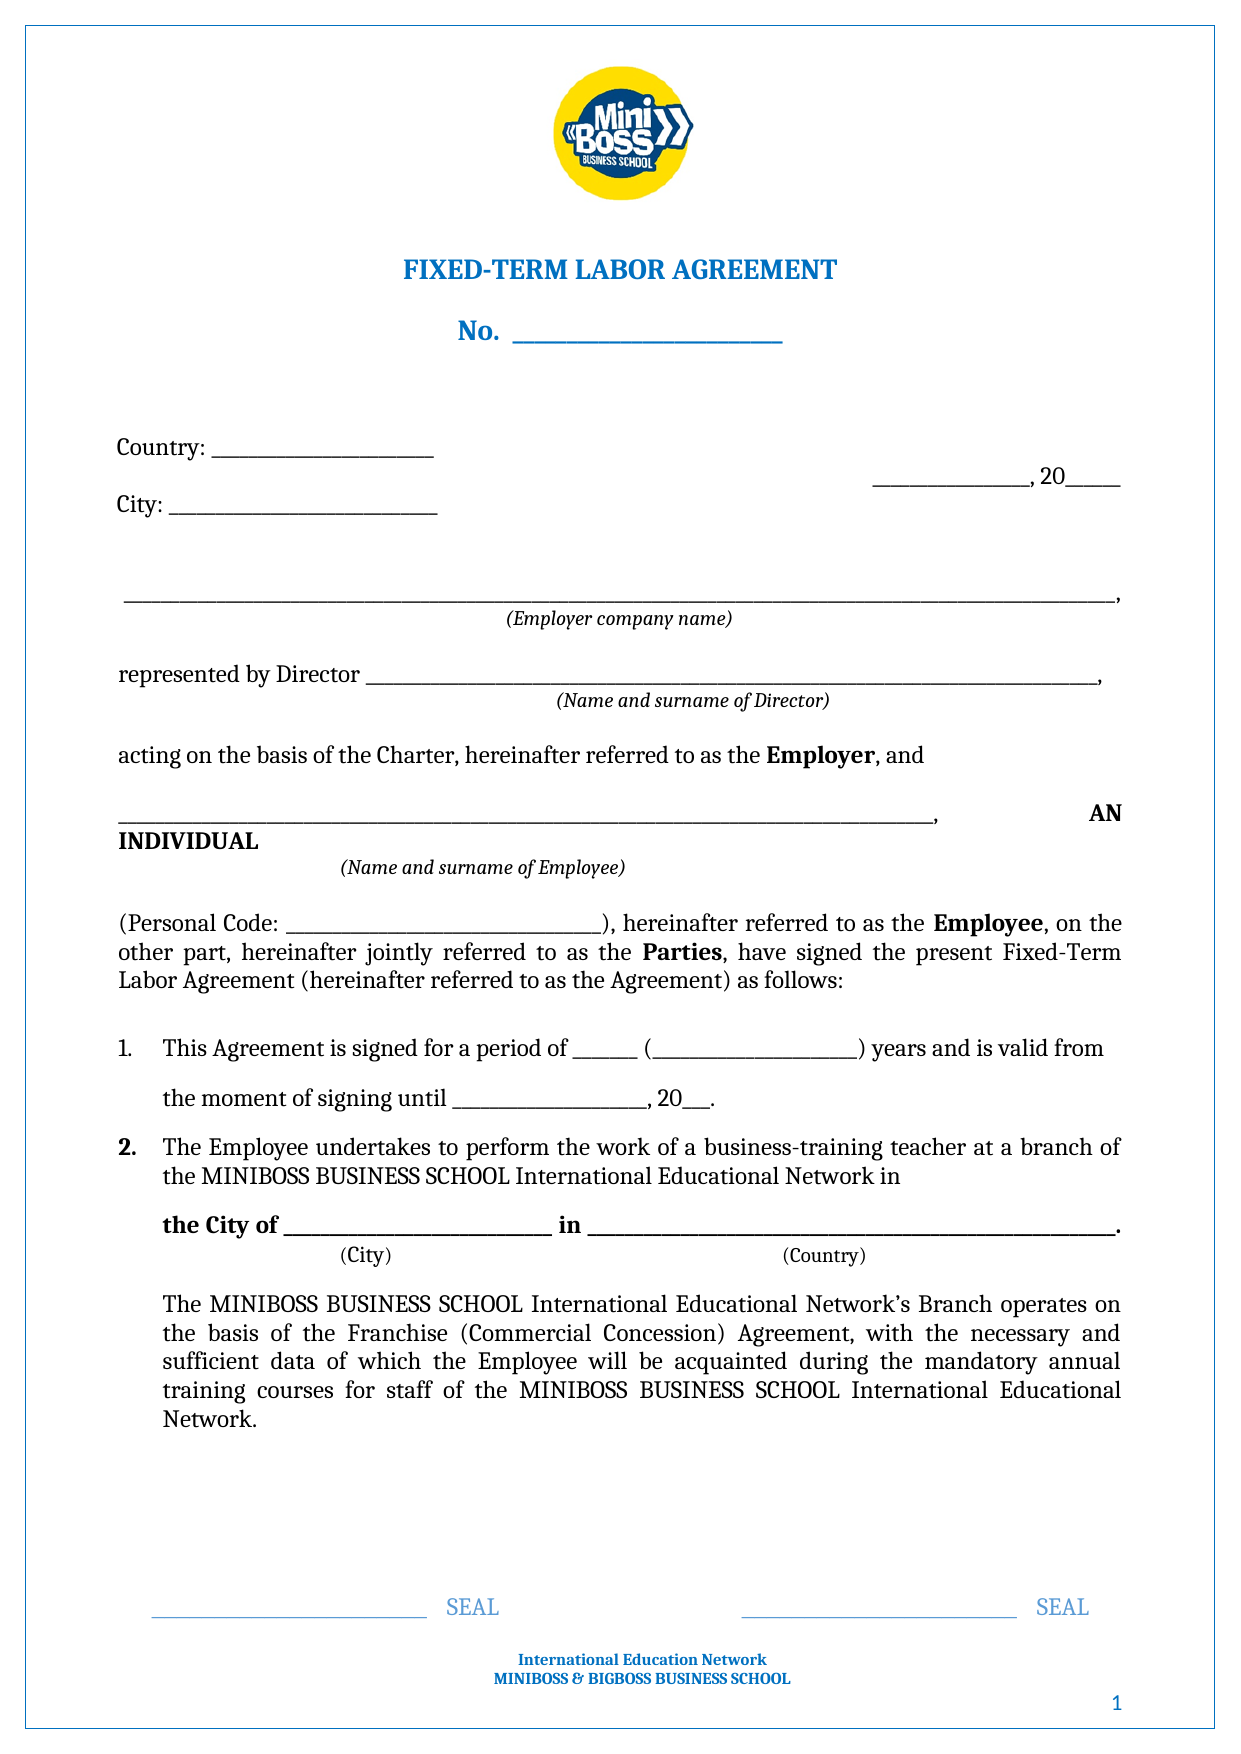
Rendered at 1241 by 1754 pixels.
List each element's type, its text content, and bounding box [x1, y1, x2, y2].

text (Employer company name) [118, 607, 1122, 631]
text (Name and surname of Director) [192, 688, 1122, 712]
text (Name and surname of Employee) [266, 856, 1122, 880]
text acting on the basis of the Charter, hereinafter referred to as the Employer, and [118, 741, 1122, 770]
text ___________________________________________________________________________________________________________, [118, 578, 1122, 607]
text the moment of signing until _____________________, 20___. [162, 1083, 1122, 1112]
text represented by Director _______________________________________________________________________________, [118, 659, 1122, 688]
table_header Country: ________________________ City: _____________________________ [115, 431, 604, 521]
text No. _________________________ [118, 314, 1122, 348]
list This Agreement is signed for a period of _______ (______________________) years and is valid from [118, 1034, 1122, 1063]
table_header _________________, 20______ [605, 431, 1122, 521]
text (Personal Code: __________________________________), hereinafter referred to as the Employee, on the other part, hereinafter jointly referred to as the Parties, have signed the present Fixed-Term Labor Agreement (hereinafter referred to as the Agreement) as follows: [118, 909, 1122, 995]
text the City of _____________________________ in _________________________________________________________. (City) (Country) [162, 1211, 1122, 1269]
text FIXED-TERM LABOR AGREEMENT [118, 253, 1122, 314]
text ________________________________________________________________________________________, AN INDIVIDUAL [118, 798, 1122, 856]
picture [546, 59, 695, 207]
list The Employee undertakes to perform the work of a business-training teacher at a branch of the MINIBOSS BUSINESS SCHOOL International Educational Network in [118, 1133, 1122, 1191]
text The MINIBOSS BUSINESS SCHOOL International Educational Network’s Branch operates on the basis of the Franchise (Commercial Concession) Agreement, with the necessary and sufficient data of which the Employee will be acquainted during the mandatory annual training courses for staff of the MINIBOSS BUSINESS SCHOOL International Educational Network. [162, 1290, 1122, 1433]
